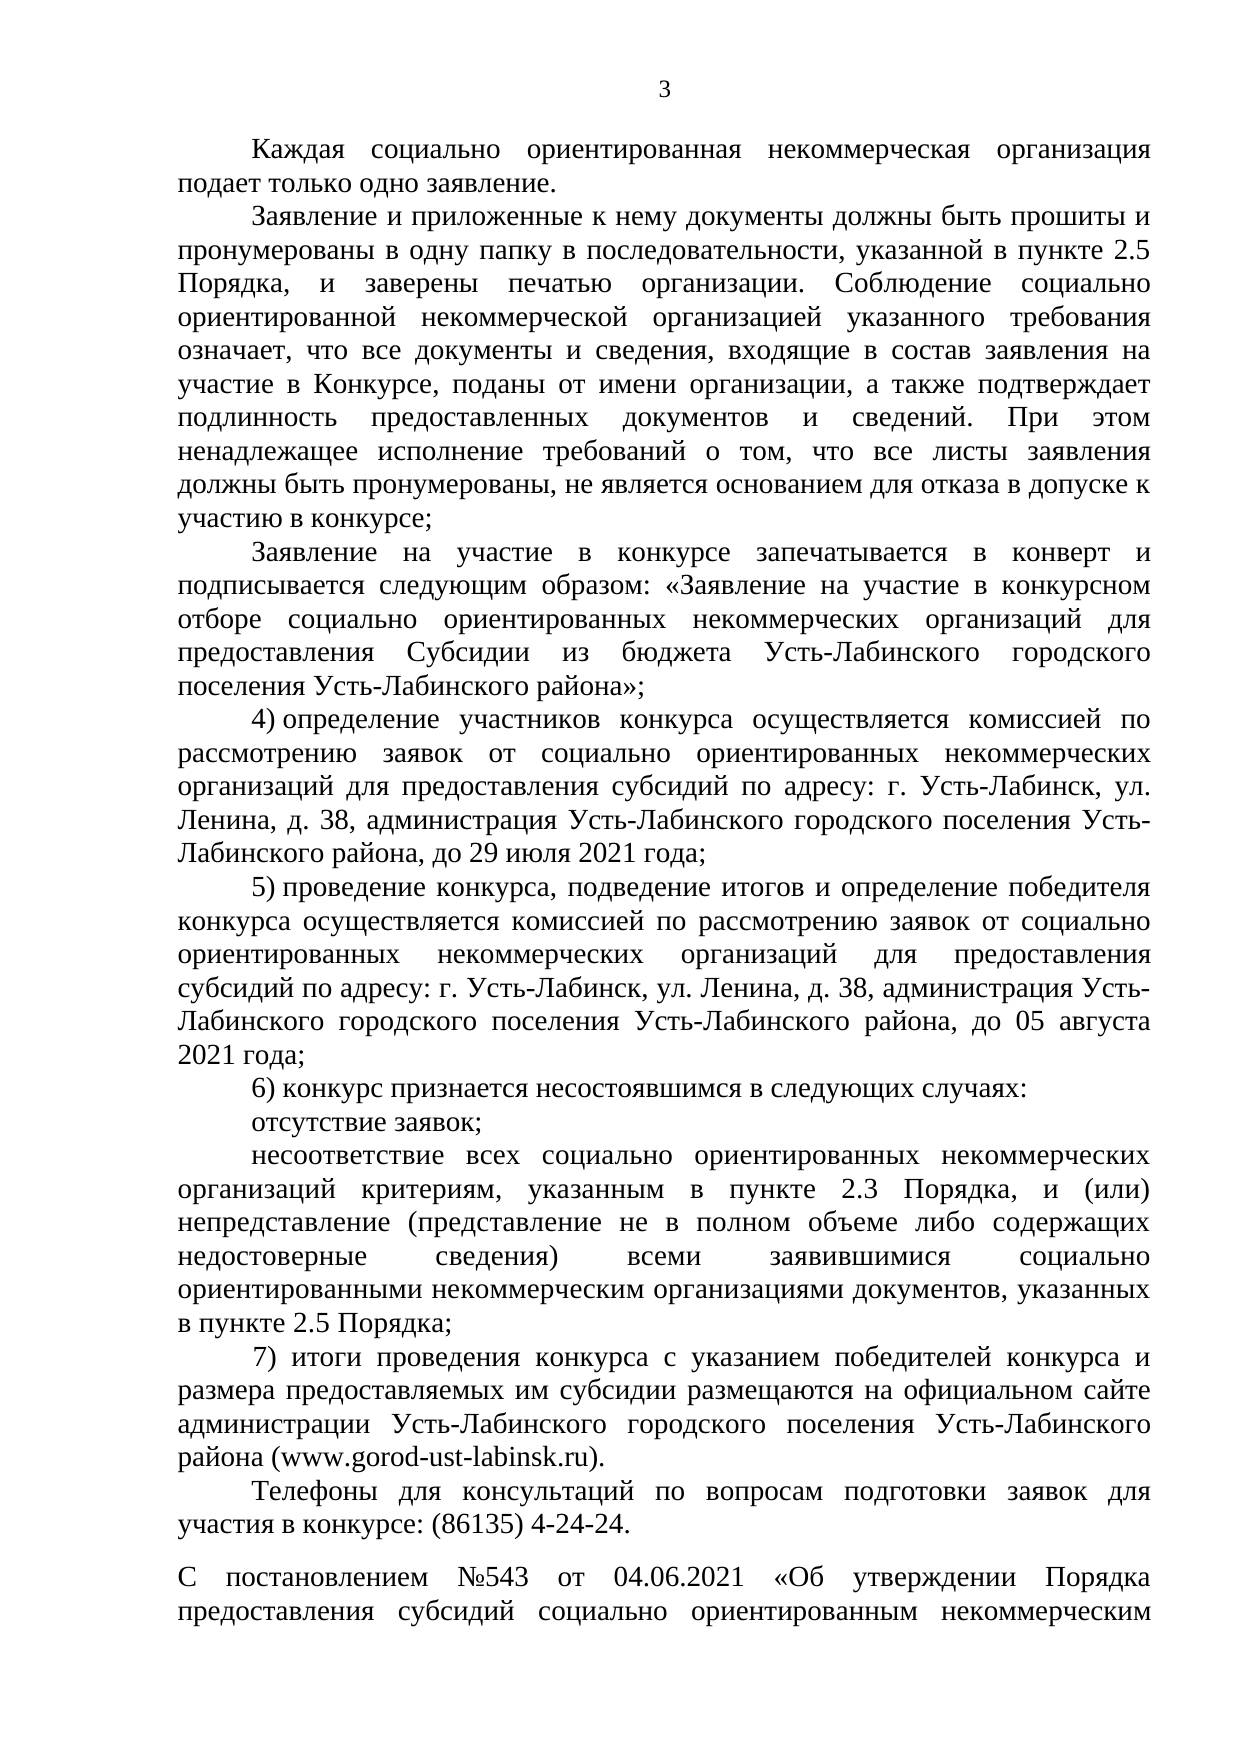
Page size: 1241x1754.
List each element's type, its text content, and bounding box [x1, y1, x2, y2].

text Заявление на участие в конкурсе запечатывается в конверт и подписывается следующим образом: «Заявление на участие в конкурсном отборе социально ориентированных некоммерческих организаций для предоставления Субсидии из бюджета Усть-Лабинского городского поселения Усть-Лабинского района»; [177, 534, 1152, 701]
text 5) проведение конкурса, подведение итогов и определение победителя конкурса осуществляется комиссией по рассмотрению заявок от социально ориентированных некоммерческих организаций для предоставления субсидий по адресу: г. Усть-Лабинск, ул. Ленина, д. 38, администрация Усть-Лабинского городского поселения Усть-Лабинского района, до 05 августа 2021 года; [177, 869, 1152, 1070]
text 4) определение участников конкурса осуществляется комиссией по рассмотрению заявок от социально ориентированных некоммерческих организаций для предоставления субсидий по адресу: г. Усть-Лабинск, ул. Ленина, д. 38, администрация Усть-Лабинского городского поселения Усть-Лабинского района, до 29 июля 2021 года; [177, 701, 1152, 869]
text Телефоны для консультаций по вопросам подготовки заявок для участия в конкурсе: (86135) 4-24-24. [177, 1473, 1152, 1540]
text несоответствие всех социально ориентированных некоммерческих организаций критериям, указанным в пункте 2.3 Порядка, и (или) непредставление (представление не в полном объеме либо содержащих недостоверные сведения) всеми заявившимися социально ориентированными некоммерческим организациями документов, указанных в пункте 2.5 Порядка; [177, 1137, 1152, 1339]
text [177, 1559, 1152, 1627]
text 7) итоги проведения конкурса с указанием победителей конкурса и размера предоставляемых им субсидии размещаются на официальном сайте администрации Усть-Лабинского городского поселения Усть-Лабинского района (www.gorod-ust-labinsk.ru). [177, 1339, 1152, 1473]
text 6) конкурс признается несостоявшимся в следующих случаях: [177, 1070, 1152, 1104]
text отсутствие заявок; [177, 1104, 1152, 1137]
text Каждая социально ориентированная некоммерческая организация подает только одно заявление. [177, 131, 1152, 198]
text Заявление и приложенные к нему документы должны быть прошиты и пронумерованы в одну папку в последовательности, указанной в пункте 2.5 Порядка, и заверены печатью организации. Соблюдение социально ориентированной некоммерческой организацией указанного требования означает, что все документы и сведения, входящие в состав заявления на участие в Конкурсе, поданы от имени организации, а также подтверждает подлинность предоставленных документов и сведений. При этом ненадлежащее исполнение требований о том, что все листы заявления должны быть пронумерованы, не является основанием для отказа в допуске к участию в конкурсе; [177, 198, 1152, 534]
